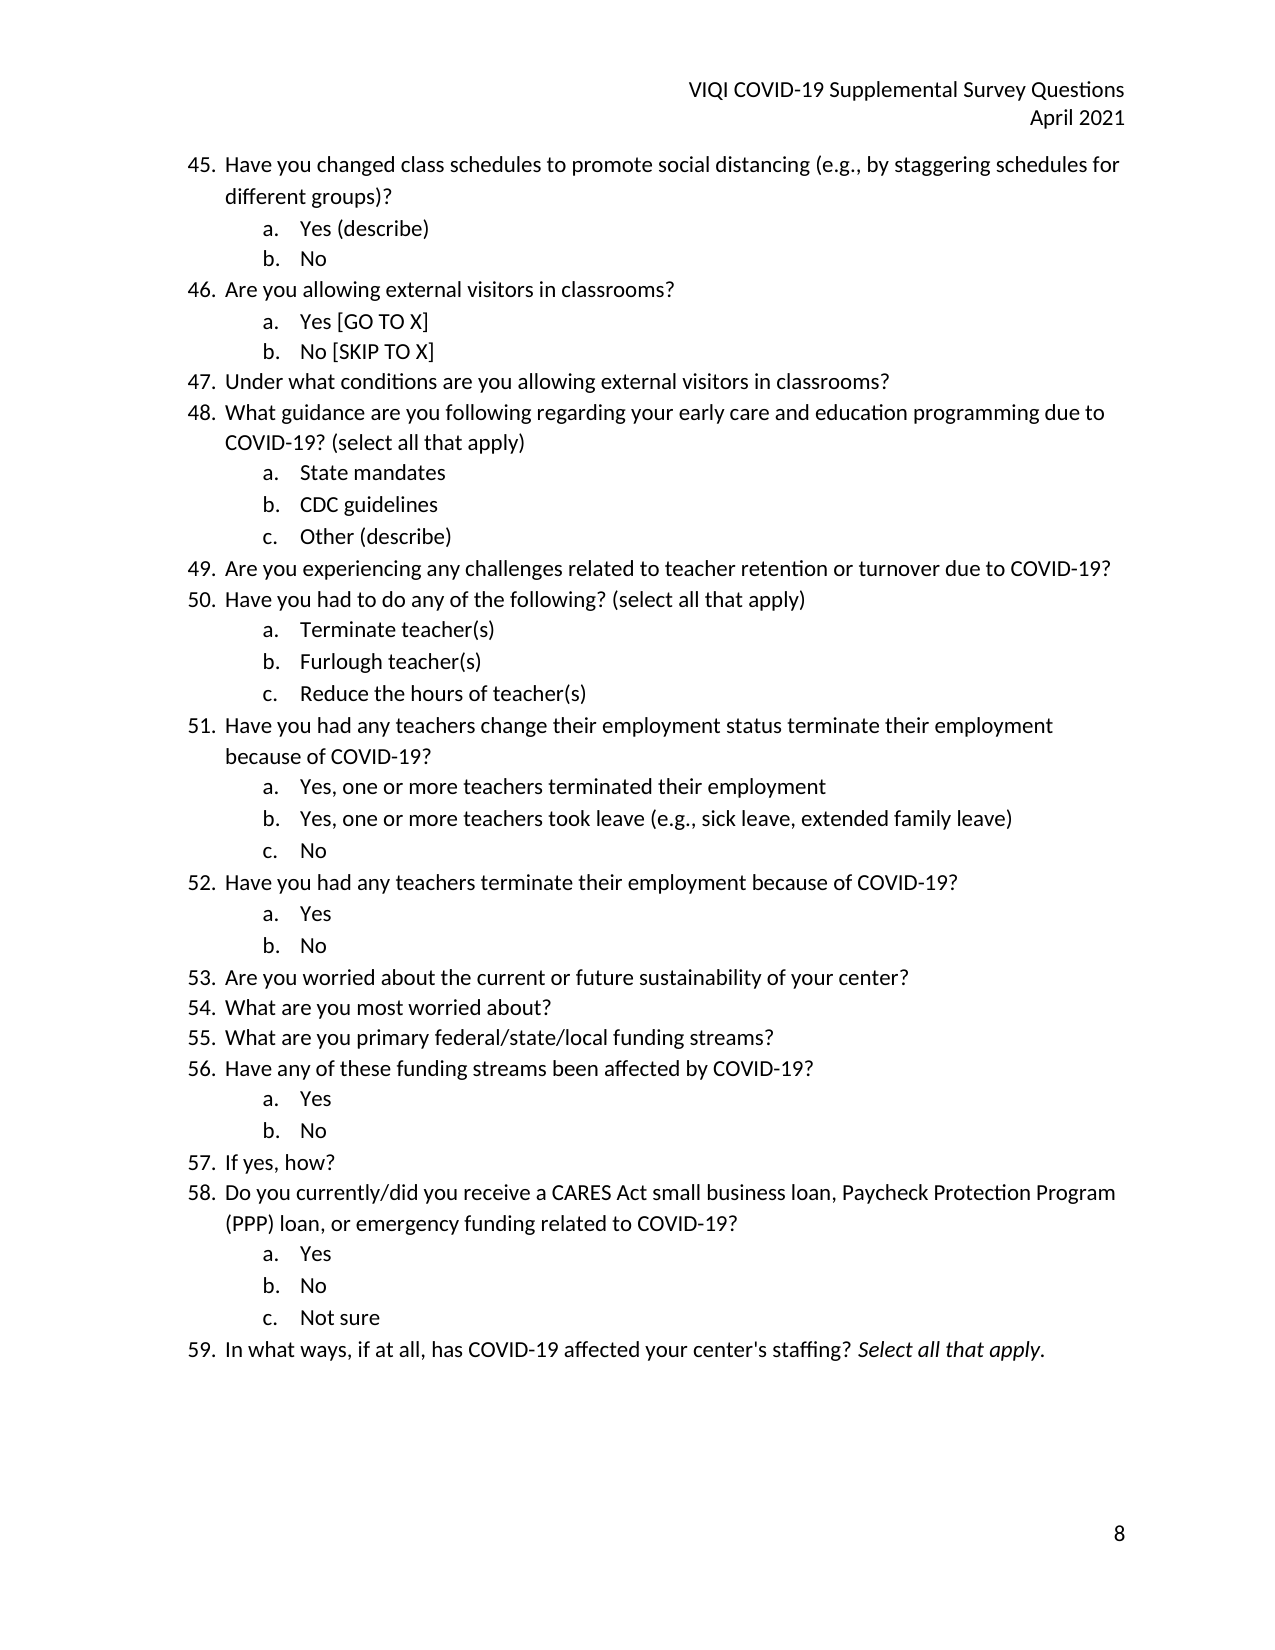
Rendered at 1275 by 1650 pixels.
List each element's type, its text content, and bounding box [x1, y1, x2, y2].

list CDC guidelines [262, 490, 1125, 518]
list No [262, 244, 1125, 273]
list No [262, 931, 1125, 959]
list Yes [262, 1239, 1125, 1267]
list Not sure [262, 1303, 1125, 1331]
list No [262, 1271, 1125, 1299]
list What are you most worried about? [187, 993, 1125, 1021]
list What guidance are you following regarding your early care and education programming due to COVID-19? (select all that apply) [187, 398, 1125, 456]
list Other (describe) [262, 522, 1125, 550]
list Are you allowing external visitors in classrooms? [187, 275, 1125, 303]
list Reduce the hours of teacher(s) [262, 679, 1125, 707]
list Yes, one or more teachers took leave (e.g., sick leave, extended family leave) [262, 804, 1125, 832]
list Have you changed class schedules to promote social distancing (e.g., by staggering schedules for different groups)? [187, 150, 1125, 210]
list Have you had to do any of the following? (select all that apply) [187, 585, 1125, 613]
list Yes, one or more teachers terminated their employment [262, 772, 1125, 800]
list In what ways, if at all, has COVID-19 affected your center's staffing? Select all that apply. [187, 1336, 1125, 1363]
list Yes [262, 1084, 1125, 1112]
list Are you worried about the current or future sustainability of your center? [187, 963, 1125, 991]
list Yes (describe) [262, 214, 1125, 242]
list Yes [GO TO X] [262, 307, 1125, 335]
list No [SKIP TO X] [262, 337, 1125, 365]
list State mandates [262, 458, 1125, 486]
list Under what conditions are you allowing external visitors in classrooms? [187, 367, 1125, 395]
list No [262, 836, 1125, 864]
list What are you primary federal/state/local funding streams? [187, 1023, 1125, 1052]
list Do you currently/did you receive a CARES Act small business loan, Paycheck Protection Program (PPP) loan, or emergency funding related to COVID-19? [187, 1178, 1125, 1237]
list Have you had any teachers terminate their employment because of COVID-19? [187, 868, 1125, 897]
list Have any of these funding streams been affected by COVID-19? [187, 1054, 1125, 1082]
list Terminate teacher(s) [262, 615, 1125, 643]
list If yes, how? [187, 1148, 1125, 1176]
list Are you experiencing any challenges related to teacher retention or turnover due to COVID-19? [187, 554, 1125, 583]
list Yes [262, 899, 1125, 927]
list Furlough teacher(s) [262, 647, 1125, 675]
list Have you had any teachers change their employment status terminate their employment because of COVID-19? [187, 712, 1125, 770]
list No [262, 1116, 1125, 1144]
